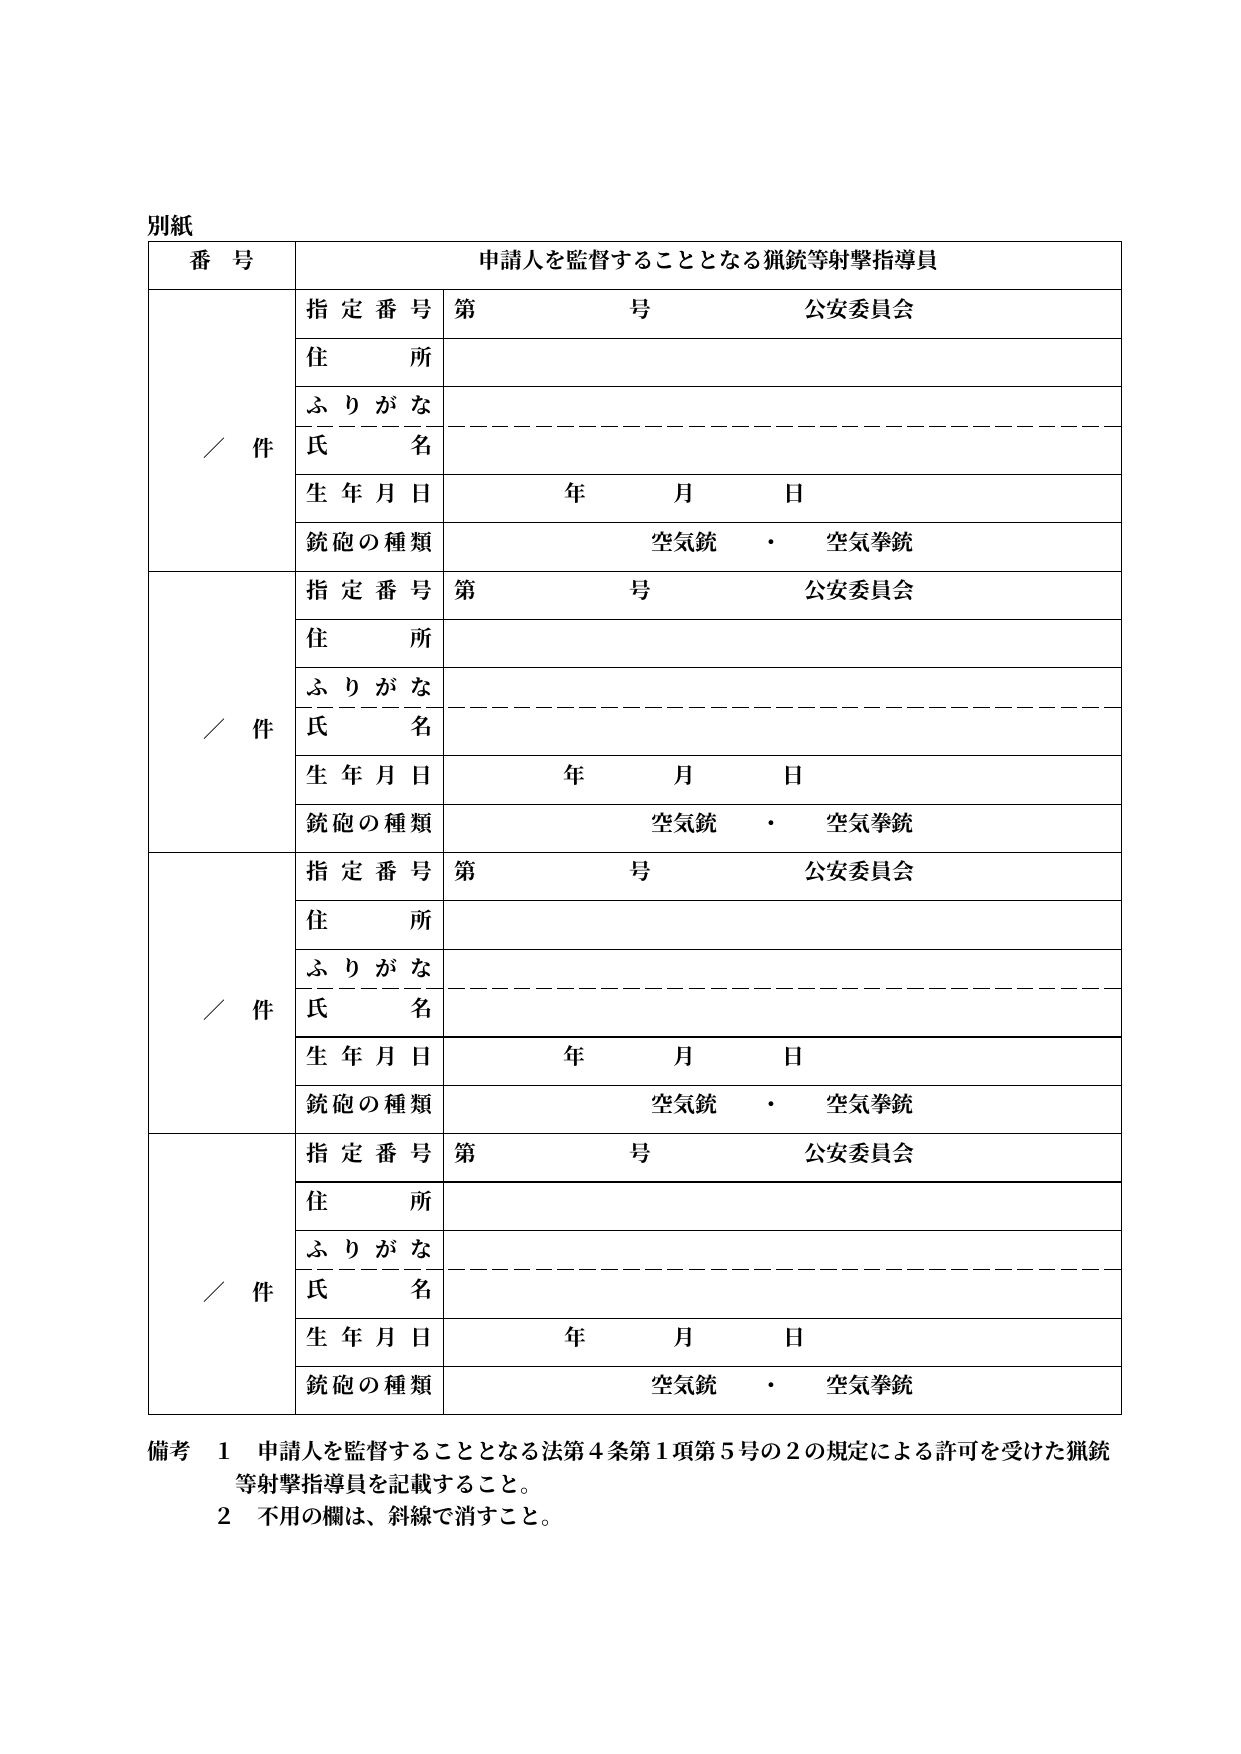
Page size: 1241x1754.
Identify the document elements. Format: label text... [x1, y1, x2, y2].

table_cell [444, 988, 1121, 1036]
table_cell [444, 1231, 1121, 1269]
table_cell 住所 [296, 901, 443, 948]
table_cell 第 号 公安委員会 [444, 290, 1121, 338]
table_cell [444, 339, 1121, 386]
table_cell 生年月日 [296, 1038, 443, 1085]
table_cell 生年月日 [296, 756, 443, 803]
table_cell ／ 件 [149, 572, 295, 852]
table_cell 生年月日 [296, 1319, 443, 1366]
table_cell 指定番号 [296, 290, 443, 338]
table_cell 氏名 [296, 1269, 443, 1318]
table_cell [444, 620, 1121, 667]
table_cell 第 号 公安委員会 [444, 1134, 1121, 1181]
table_cell 銃砲の種類 [296, 805, 443, 852]
table_cell ／ 件 [149, 290, 295, 571]
table_cell 空気銃 ・ 空気拳銃 [444, 1086, 1121, 1133]
table_cell 住所 [296, 620, 443, 667]
table_cell 空気銃 ・ 空気拳銃 [444, 523, 1121, 571]
text 別紙 [148, 208, 1122, 241]
table_cell ふりがな [296, 1231, 443, 1269]
table_cell [444, 387, 1121, 426]
table_cell ／ 件 [149, 1134, 295, 1414]
table_cell [444, 1269, 1121, 1318]
table_cell [444, 707, 1121, 755]
table_cell 氏名 [296, 707, 443, 755]
table_cell [444, 668, 1121, 707]
text ２ 不用の欄は、斜線で消すこと。 [148, 1499, 1122, 1530]
table_cell 指定番号 [296, 1134, 443, 1181]
table_cell ふりがな [296, 950, 443, 988]
table_cell 住所 [296, 339, 443, 386]
table_cell 年 月 日 [444, 475, 1121, 522]
table_cell 氏名 [296, 988, 443, 1036]
table_cell 銃砲の種類 [296, 523, 443, 571]
table_cell 生年月日 [296, 475, 443, 522]
table_cell ／ 件 [149, 853, 295, 1133]
table_cell 銃砲の種類 [296, 1367, 443, 1414]
table_cell [444, 950, 1121, 988]
table_cell ふりがな [296, 387, 443, 426]
table_cell [444, 426, 1121, 474]
table_cell 空気銃 ・ 空気拳銃 [444, 805, 1121, 852]
table_header 申請人を監督することとなる猟銃等射撃指導員 [296, 242, 1121, 289]
table_cell 第 号 公安委員会 [444, 853, 1121, 900]
table_cell 年 月 日 [444, 1319, 1121, 1366]
table_cell 年 月 日 [444, 1038, 1121, 1085]
table_cell 住所 [296, 1183, 443, 1230]
table_cell [444, 901, 1121, 948]
table_cell ふりがな [296, 668, 443, 707]
table_cell [444, 1183, 1121, 1230]
table_cell 第 号 公安委員会 [444, 572, 1121, 619]
table_header 番 号 [149, 242, 295, 289]
table_cell 銃砲の種類 [296, 1086, 443, 1133]
table_cell 指定番号 [296, 572, 443, 619]
table_cell 氏名 [296, 426, 443, 474]
text 等射撃指導員を記載すること。 [148, 1467, 1122, 1499]
table_cell 指定番号 [296, 853, 443, 900]
table_cell 年 月 日 [444, 756, 1121, 803]
table_cell 空気銃 ・ 空気拳銃 [444, 1367, 1121, 1414]
text 備考 １ 申請人を監督することとなる法第４条第１項第５号の２の規定による許可を受けた猟銃 [148, 1433, 1122, 1467]
